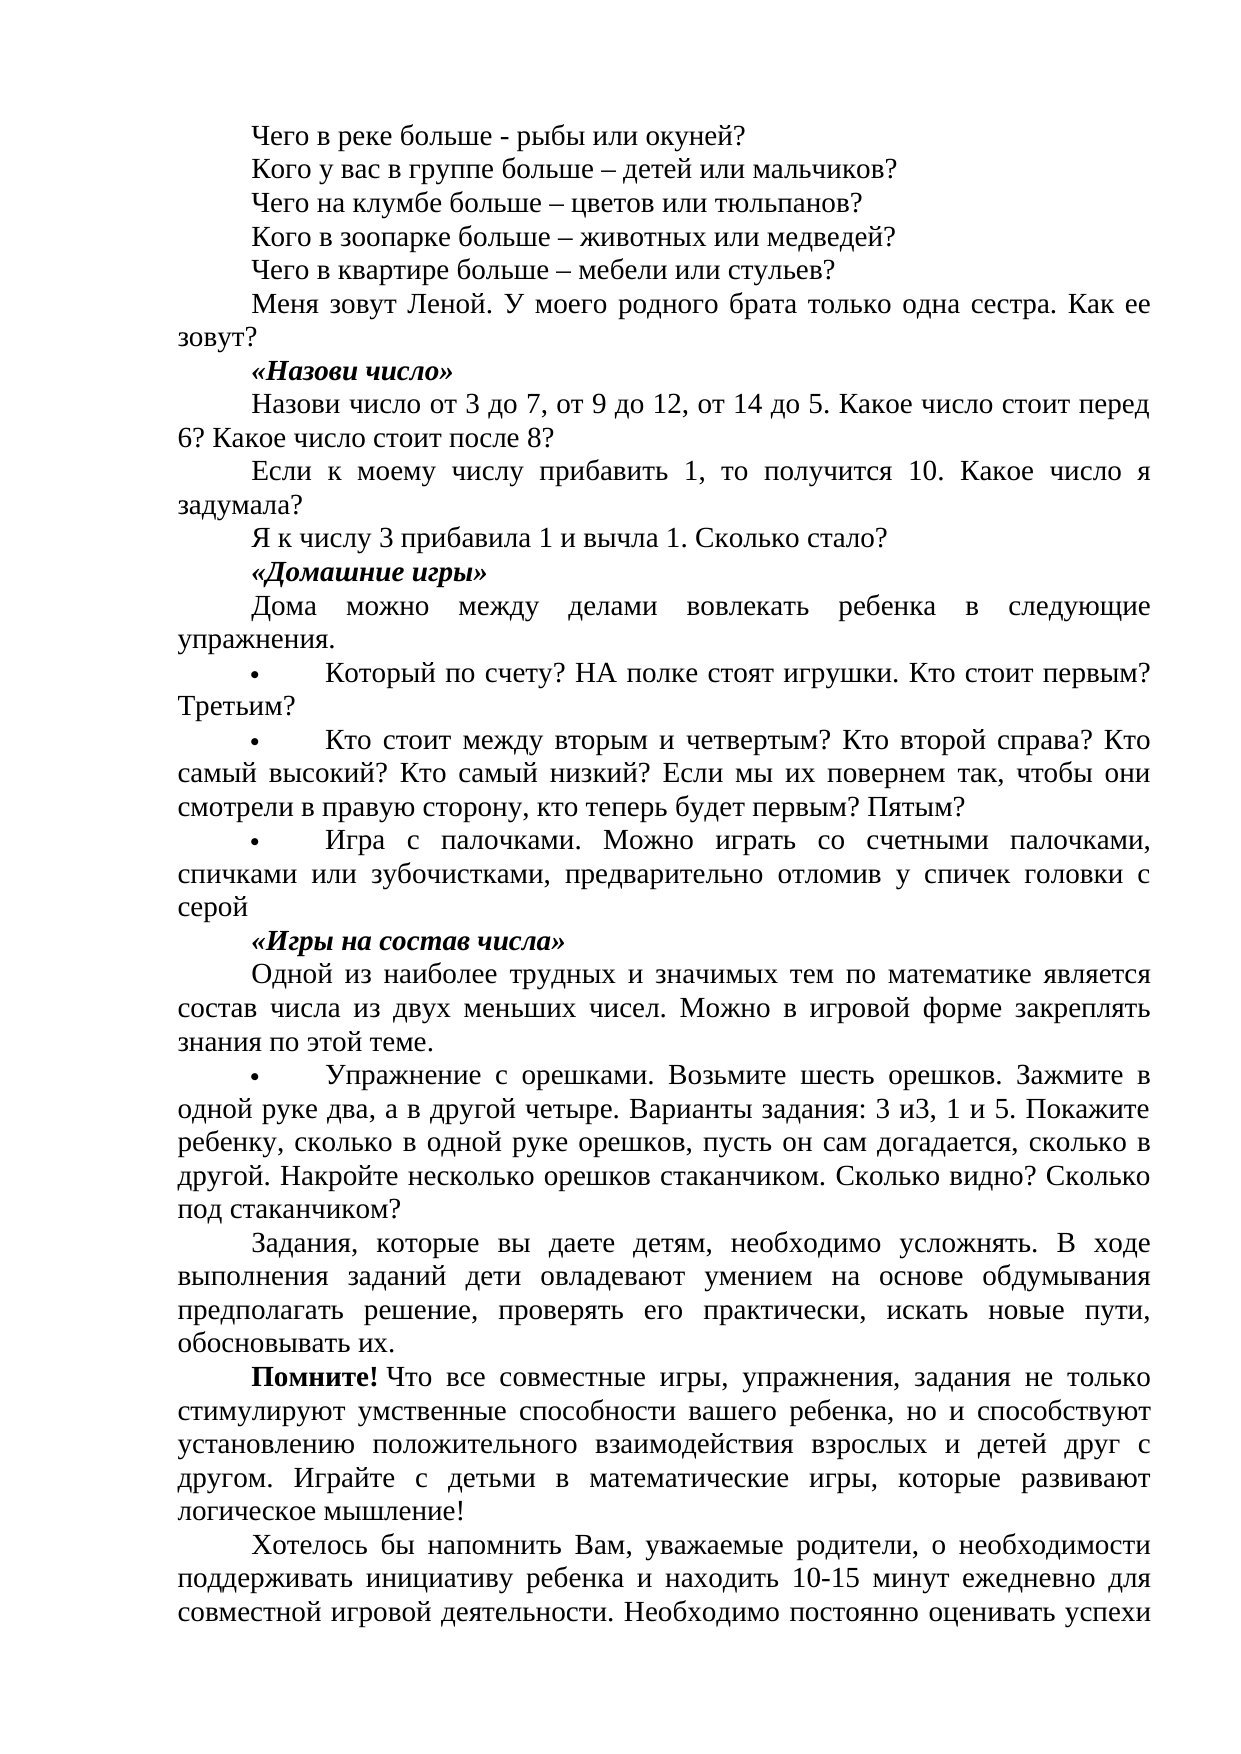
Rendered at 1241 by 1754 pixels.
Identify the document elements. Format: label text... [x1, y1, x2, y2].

text Чего в квартире больше – мебели или стульев? [177, 252, 1152, 286]
text Кого в зоопарке больше – животных или медведей? [177, 219, 1152, 252]
text Задания, которые вы даете детям, необходимо усложнять. В ходе выполнения заданий дети овладевают умением на основе обдумывания предполагать решение, проверять его практически, искать новые пути, обосновывать их. [177, 1225, 1152, 1359]
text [177, 1527, 1152, 1627]
text «Игры на состав числа» [177, 923, 1152, 957]
text Чего на клумбе больше – цветов или тюльпанов? [177, 185, 1152, 219]
text Чего в реке больше - рыбы или окуней? [177, 118, 1152, 152]
list Игра с палочками. Можно играть со счетными палочками, спичками или зубочистками, предварительно отломив у спичек головки с серой [177, 822, 1152, 923]
text Я к числу 3 прибавила 1 и вычла 1. Сколько стало? [177, 521, 1152, 554]
list Упражнение с орешками. Возьмите шесть орешков. Зажмите в одной руке два, а в другой четыре. Варианты задания: 3 и3, 1 и 5. Покажите ребенку, сколько в одной руке орешков, пусть он сам догадается, сколько в другой. Накройте несколько орешков стаканчиком. Сколько видно? Сколько под стаканчиком? [177, 1057, 1152, 1225]
text Дома можно между делами вовлекать ребенка в следующие упражнения. [177, 588, 1152, 655]
list Кто стоит между вторым и четвертым? Кто второй справа? Кто самый высокий? Кто самый низкий? Если мы их повернем так, чтобы они смотрели в правую сторону, кто теперь будет первым? Пятым? [177, 722, 1152, 822]
text «Домашние игры» [177, 554, 1152, 588]
text Назови число от 3 до 7, от 9 до 12, от 14 до 5. Какое число стоит перед 6? Какое число стоит после 8? [177, 386, 1152, 453]
text «Назови число» [177, 353, 1152, 386]
text Меня зовут Леной. У моего родного брата только одна сестра. Как ее зовут? [177, 286, 1152, 353]
text Кого у вас в группе больше – детей или мальчиков? [177, 152, 1152, 185]
text Если к моему числу прибавить 1, то получится 10. Какое число я задумала? [177, 453, 1152, 521]
text Помните! Что все совместные игры, упражнения, задания не только стимулируют умственные способности вашего ребенка, но и способствуют установлению положительного взаимодействия взрослых и детей друг с другом. Играйте с детьми в математические игры, которые развивают логическое мышление! [177, 1359, 1152, 1527]
list Который по счету? НА полке стоят игрушки. Кто стоит первым? Третьим? [177, 655, 1152, 722]
text Одной из наиболее трудных и значимых тем по математике является состав числа из двух меньших чисел. Можно в игровой форме закреплять знания по этой теме. [177, 957, 1152, 1057]
